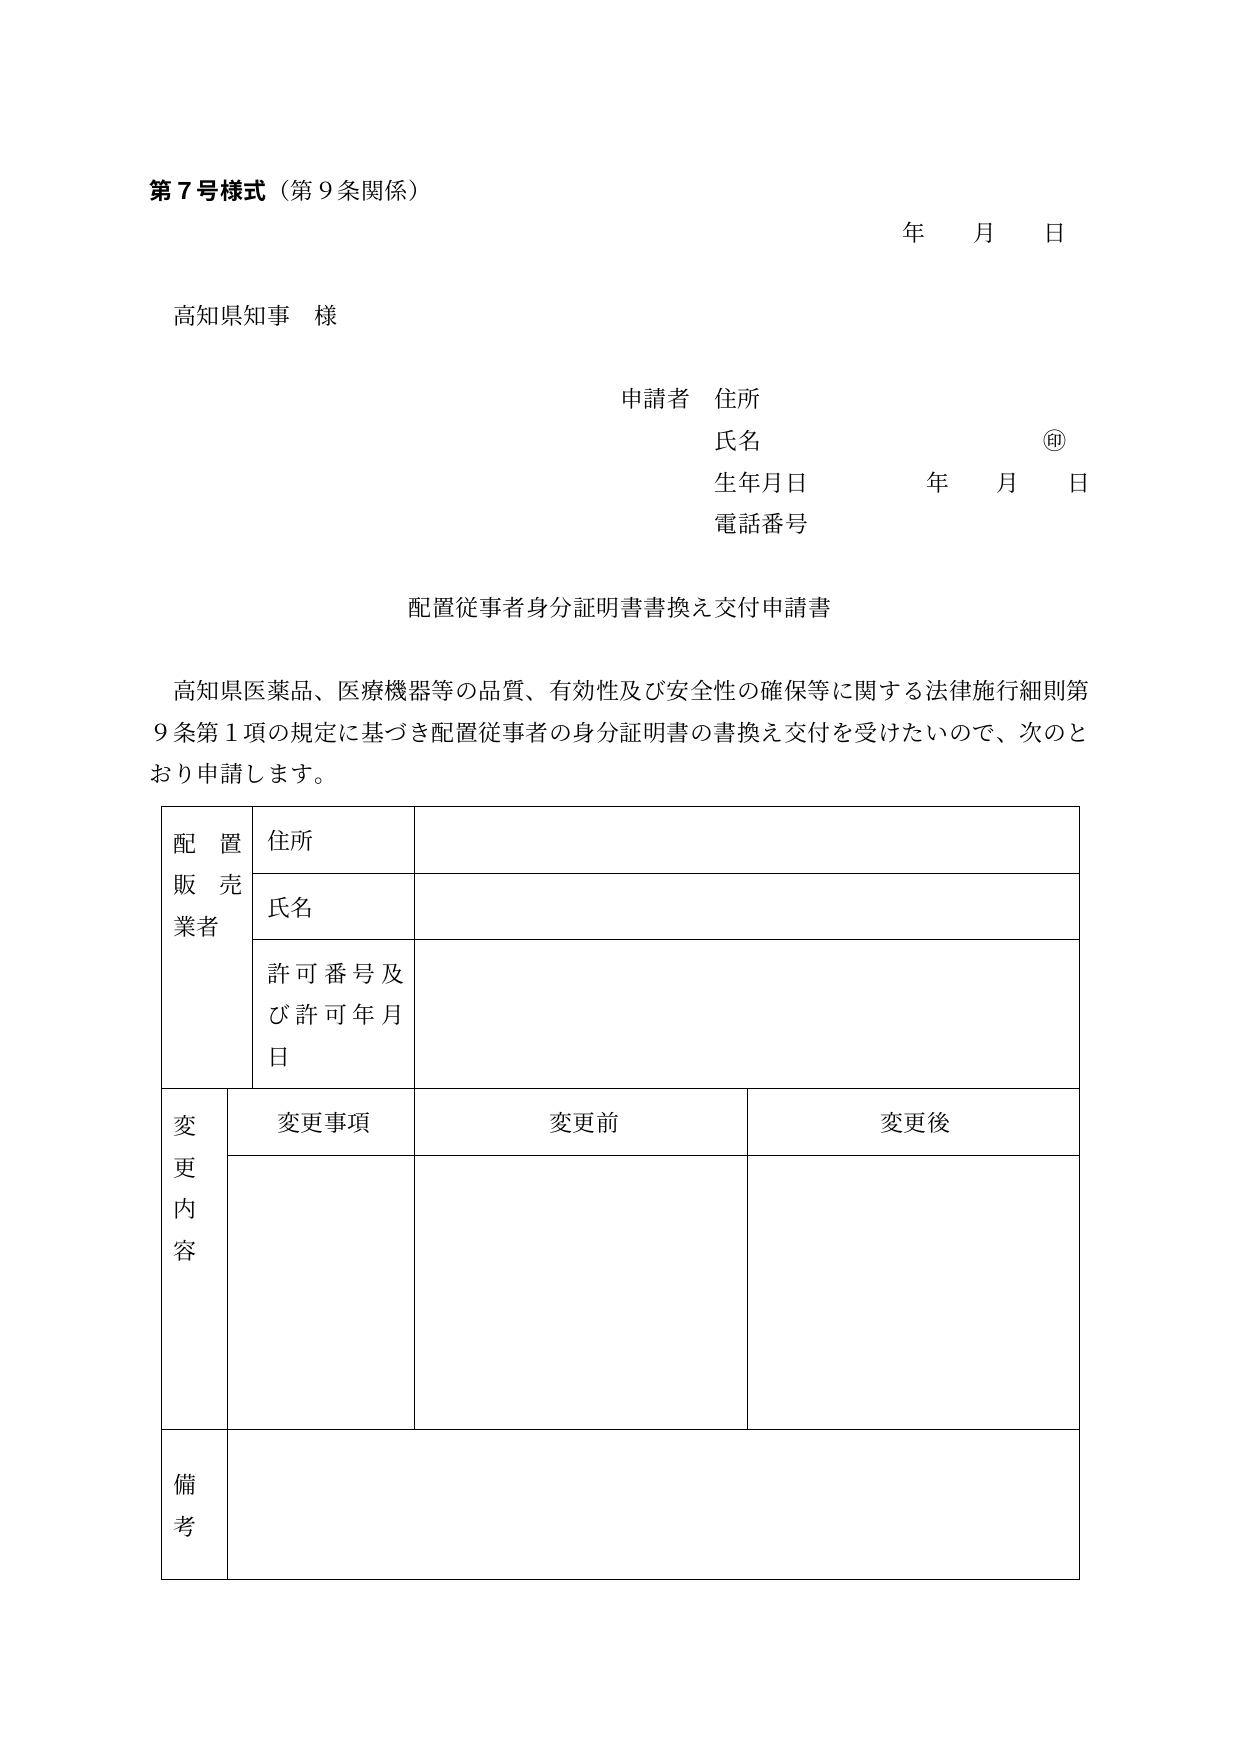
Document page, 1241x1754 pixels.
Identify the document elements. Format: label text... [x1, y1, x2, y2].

text 高知県知事 様 [149, 294, 1091, 335]
table_cell 変更後 [748, 1089, 1079, 1154]
table_header [415, 807, 1079, 872]
text 第７号様式（第９条関係） [149, 169, 1091, 210]
table_header 住所 [253, 807, 414, 872]
table_cell [415, 874, 1079, 939]
text 電話番号 [149, 502, 1091, 544]
table_cell [228, 1156, 414, 1429]
table_cell 氏名 [253, 874, 414, 939]
table_cell [415, 1156, 747, 1429]
text 高知県医薬品、医療機器等の品質、有効性及び安全性の確保等に関する法律施行細則第９条第１項の規定に基づき配置従事者の身分証明書の書換え交付を受けたいので、次のとおり申請します。 [149, 669, 1091, 794]
table_cell 変更前 [415, 1089, 747, 1154]
table_cell [415, 940, 1079, 1088]
text 氏名 ㊞ [149, 419, 1091, 460]
table_cell 備考 [162, 1430, 227, 1579]
table_cell [748, 1156, 1079, 1429]
table_cell 許可番号及び許可年月日 [253, 940, 414, 1088]
table_cell [228, 1430, 1079, 1579]
table_cell 変更事項 [228, 1089, 414, 1154]
text 配置従事者身分証明書書換え交付申請書 [149, 585, 1091, 627]
text 年 月 日 [149, 210, 1091, 252]
text 生年月日 年 月 日 [149, 460, 1091, 502]
table_header 配置販売業者 [162, 807, 252, 1088]
text 申請者 住所 [149, 377, 1091, 419]
table_cell 変更内容 [162, 1089, 227, 1429]
